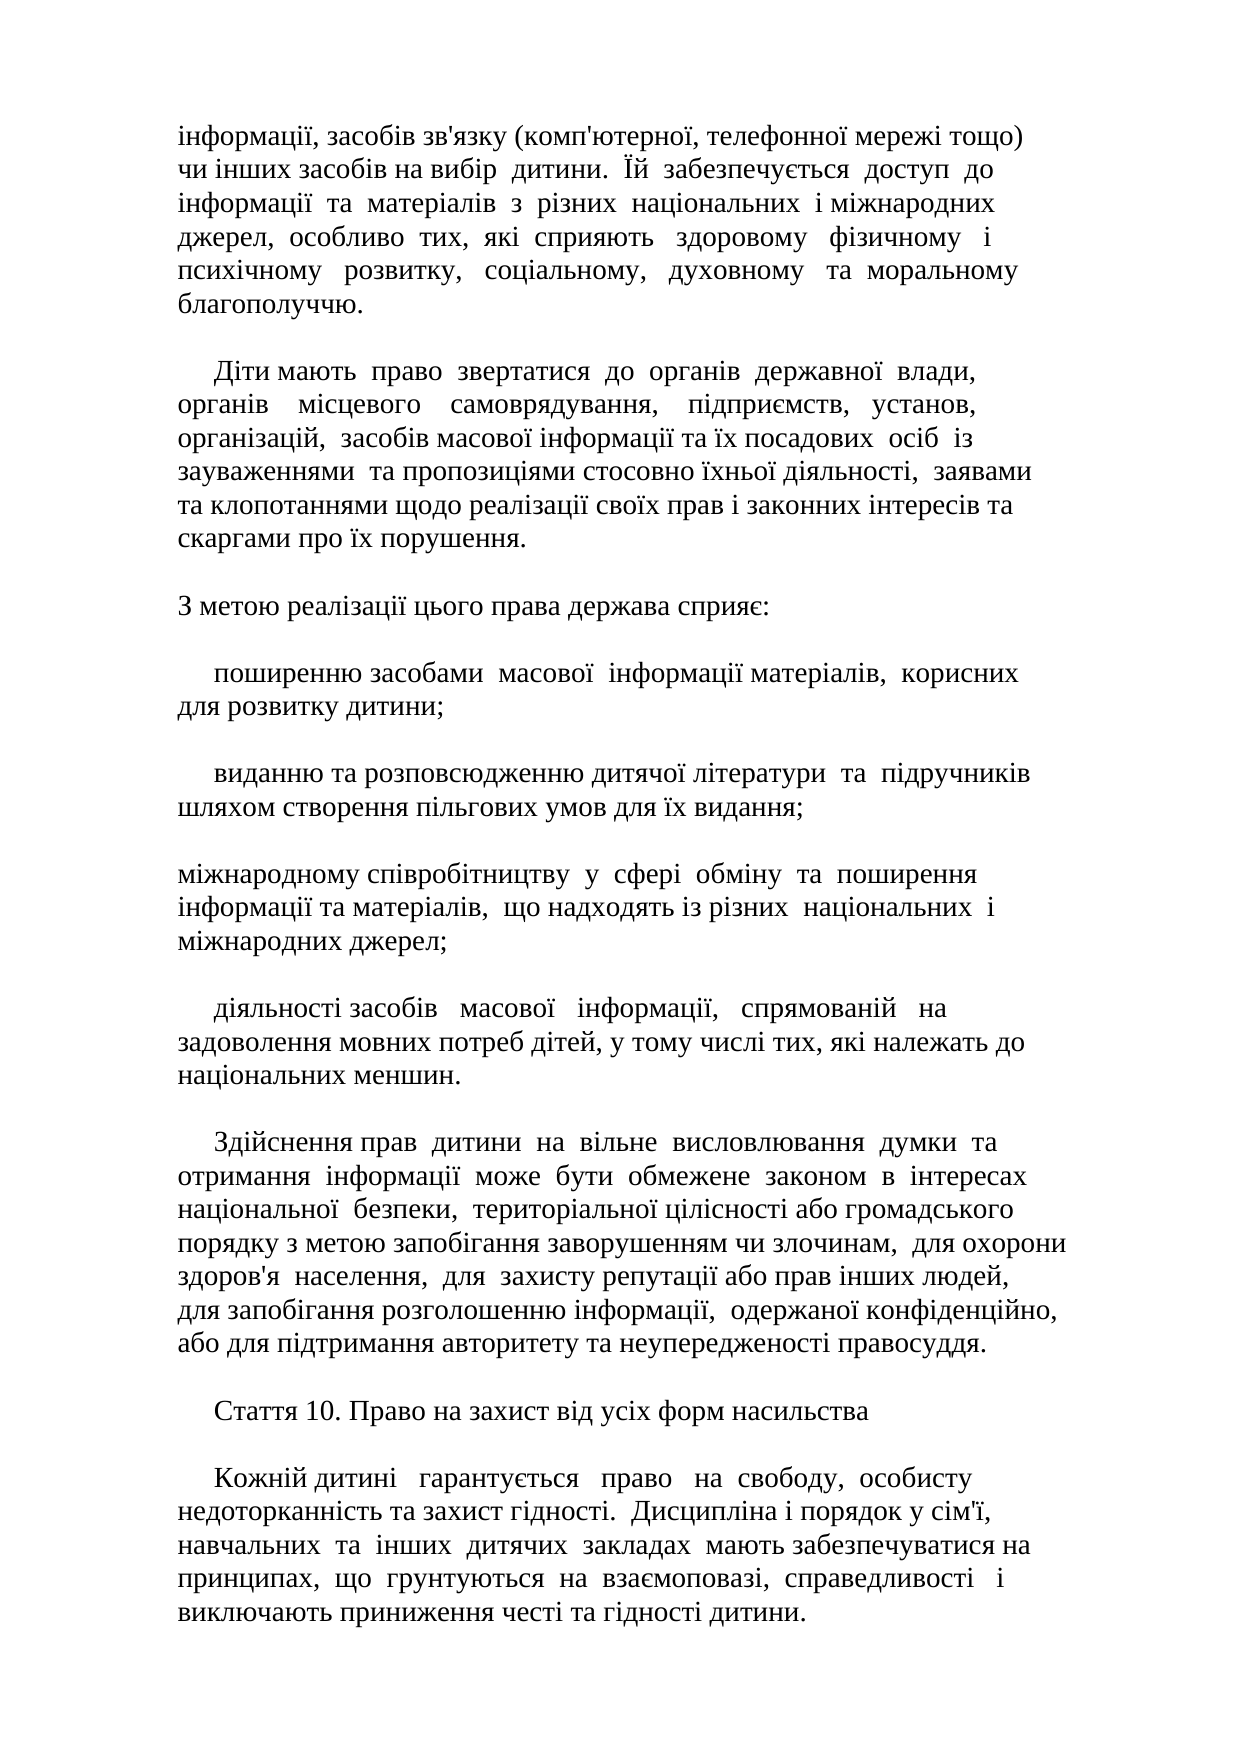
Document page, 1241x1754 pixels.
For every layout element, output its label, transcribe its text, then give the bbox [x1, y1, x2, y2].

text З метою реалізації цього права держава сприяє: [177, 588, 1152, 621]
text Здійснення прав дитини на вільне висловлювання думки та [177, 1124, 1152, 1158]
text національних меншин. [177, 1057, 1152, 1091]
text для розвитку дитини; [177, 688, 1152, 722]
text задоволення мовних потреб дітей, у тому числі тих, які належать до [177, 1024, 1152, 1057]
text недоторканність та захист гідності. Дисципліна і порядок у сім'ї, [177, 1493, 1152, 1527]
text принципах, що грунтуються на взаємоповазі, справедливості і [177, 1560, 1152, 1594]
text міжнародному співробітництву у сфері обміну та поширення [177, 856, 1152, 889]
text Діти мають право звертатися до органів державної влади, [177, 353, 1152, 386]
text виключають приниження честі та гідності дитини. [177, 1594, 1152, 1627]
text діяльності засобів масової інформації, спрямованій на [177, 990, 1152, 1024]
text порядку з метою запобігання заворушенням чи злочинам, для охорони [177, 1225, 1152, 1258]
text органів місцевого самоврядування, підприємств, установ, [177, 386, 1152, 420]
text інформації та матеріалів з різних національних і міжнародних [177, 185, 1152, 219]
text організацій, засобів масової інформації та їх посадових осіб із [177, 420, 1152, 453]
text Стаття 10. Право на захист від усіх форм насильства [177, 1393, 1152, 1426]
text інформації та матеріалів, що надходять із різних національних і [177, 889, 1152, 923]
text благополуччю. [177, 286, 1152, 319]
text Кожній дитині гарантується право на свободу, особисту [177, 1460, 1152, 1493]
text національної безпеки, територіальної цілісності або громадського [177, 1191, 1152, 1225]
text чи інших засобів на вибір дитини. Їй забезпечується доступ до [177, 152, 1152, 185]
text отримання інформації може бути обмежене законом в інтересах [177, 1158, 1152, 1191]
text зауваженнями та пропозиціями стосовно їхньої діяльності, заявами [177, 453, 1152, 487]
text міжнародних джерел; [177, 923, 1152, 957]
text поширенню засобами масової інформації матеріалів, корисних [177, 655, 1152, 688]
text здоров'я населення, для захисту репутації або прав інших людей, [177, 1258, 1152, 1292]
text скаргами про їх порушення. [177, 521, 1152, 554]
text для запобігання розголошенню інформації, одержаної конфіденційно, [177, 1292, 1152, 1326]
text виданню та розповсюдженню дитячої літератури та підручників [177, 755, 1152, 789]
text психічному розвитку, соціальному, духовному та моральному [177, 252, 1152, 286]
text або для підтримання авторитету та неупередженості правосуддя. [177, 1326, 1152, 1359]
text джерел, особливо тих, які сприяють здоровому фізичному і [177, 219, 1152, 252]
text навчальних та інших дитячих закладах мають забезпечуватися на [177, 1527, 1152, 1560]
text шляхом створення пільгових умов для їх видання; [177, 789, 1152, 822]
text та клопотаннями щодо реалізації своїх прав і законних інтересів та [177, 487, 1152, 521]
text інформації, засобів зв'язку (комп'ютерної, телефонної мережі тощо) [177, 118, 1152, 152]
